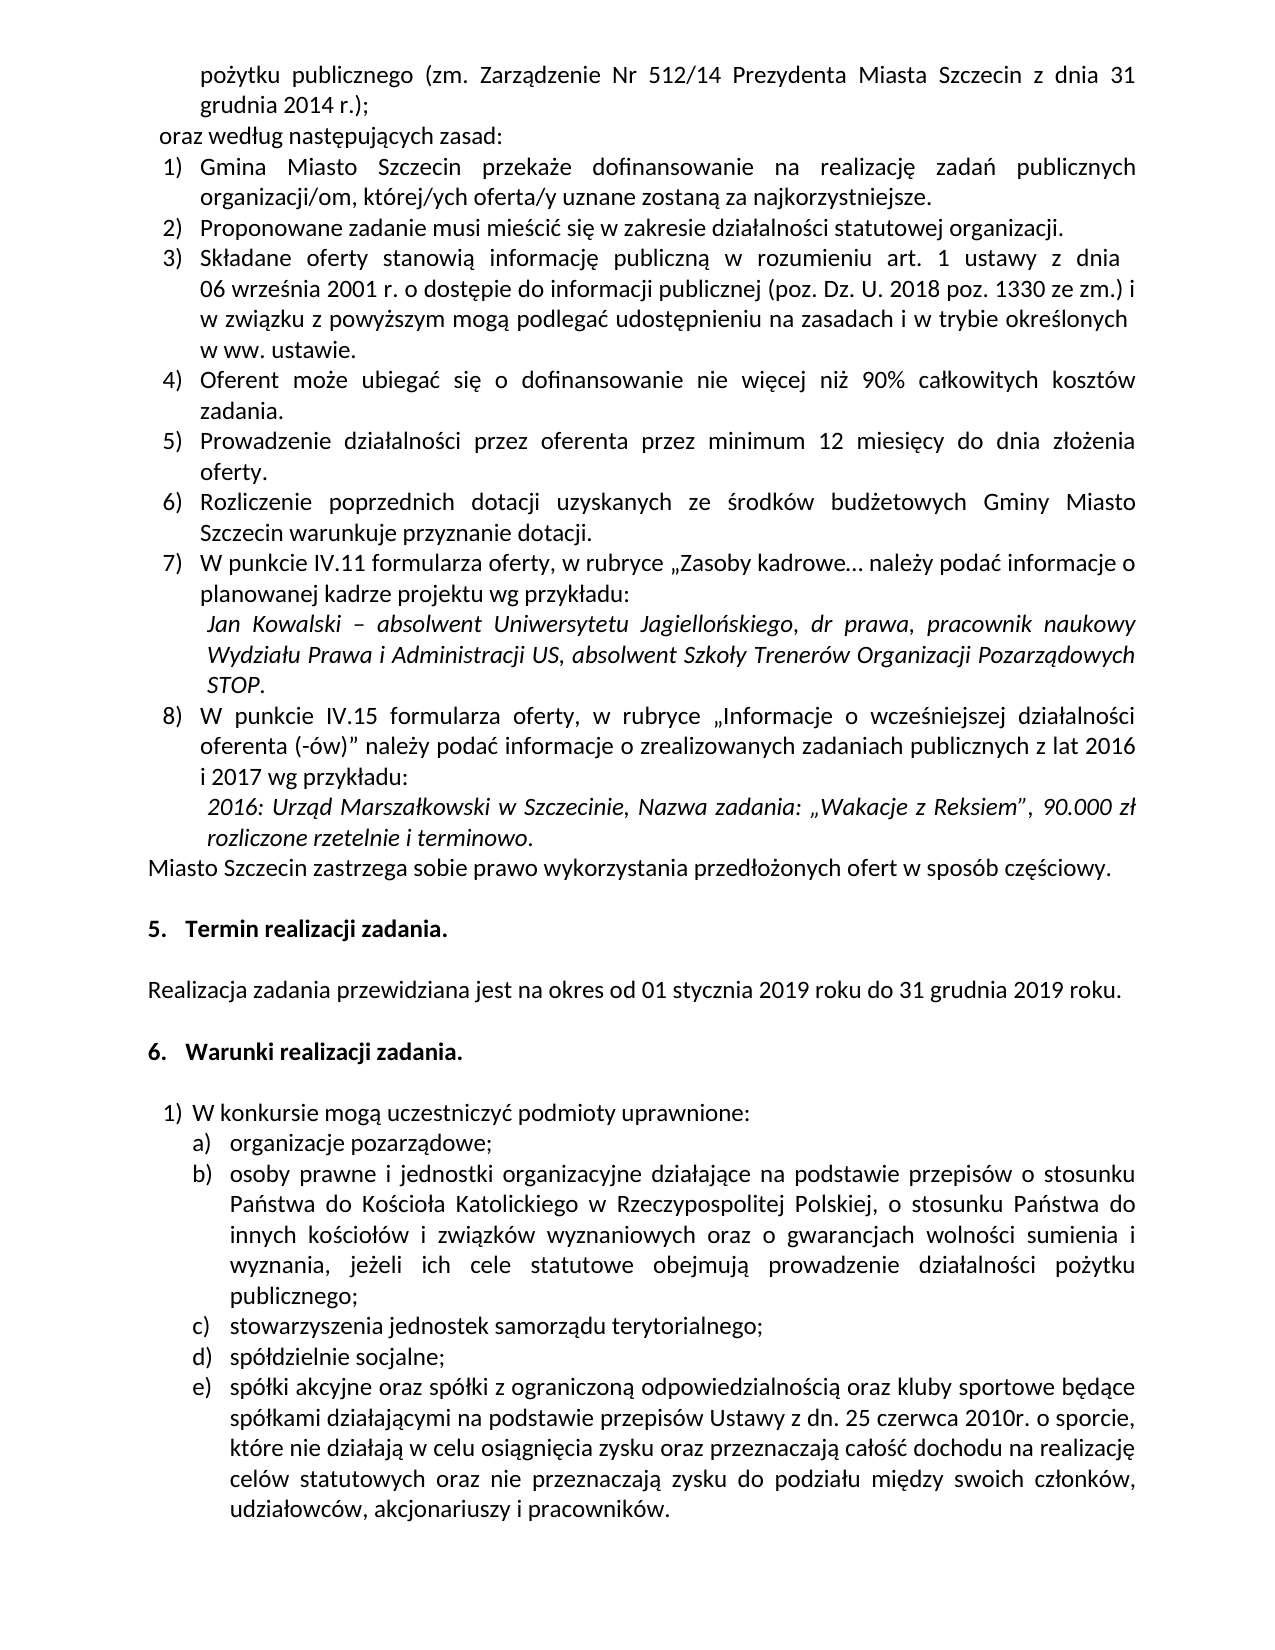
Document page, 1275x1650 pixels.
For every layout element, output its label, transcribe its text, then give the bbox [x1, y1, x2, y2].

text Realizacja zadania przewidziana jest na okres od 01 stycznia 2019 roku do 31 grudnia 2019 roku. [148, 975, 1137, 1005]
list Prowadzenie działalności przez oferenta przez minimum 12 miesięcy do dnia złożenia oferty. [162, 425, 1137, 486]
list organizacje pozarządowe; [192, 1127, 1137, 1158]
list Rozliczenie poprzednich dotacji uzyskanych ze środków budżetowych Gminy Miasto Szczecin warunkuje przyznanie dotacji. [162, 486, 1137, 547]
list W konkursie mogą uczestniczyć podmioty uprawnione: [162, 1097, 1137, 1127]
text oraz według następujących zasad: [148, 120, 1137, 151]
list spółdzielnie socjalne; [192, 1341, 1137, 1371]
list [162, 59, 1137, 120]
list Warunki realizacji zadania. [148, 1036, 1137, 1066]
list W punkcie IV.11 formularza oferty, w rubryce „Zasoby kadrowe… należy podać informacje o planowanej kadrze projektu wg przykładu: [162, 547, 1137, 608]
list Składane oferty stanowią informację publiczną w rozumieniu art. 1 ustawy z dnia 06 września 2001 r. o dostępie do informacji publicznej (poz. Dz. U. 2018 poz. 1330 ze zm.) i w związku z powyższym mogą podlegać udostępnieniu na zasadach i w trybie określonych w ww. ustawie. [162, 242, 1137, 364]
list W punkcie IV.15 formularza oferty, w rubryce „Informacje o wcześniejszej działalności oferenta (-ów)” należy podać informacje o zrealizowanych zadaniach publicznych z lat 2016 i 2017 wg przykładu: [162, 700, 1137, 792]
list Termin realizacji zadania. [148, 914, 1137, 944]
list Oferent może ubiegać się o dofinansowanie nie więcej niż 90% całkowitych kosztów zadania. [162, 364, 1137, 425]
list Gmina Miasto Szczecin przekaże dofinansowanie na realizację zadań publicznych organizacji/om, której/ych oferta/y uznane zostaną za najkorzystniejsze. [162, 151, 1137, 212]
text 2016: Urząd Marszałkowski w Szczecinie, Nazwa zadania: „Wakacje z Reksiem”, 90.000 zł rozliczone rzetelnie i terminowo. [207, 792, 1137, 853]
list osoby prawne i jednostki organizacyjne działające na podstawie przepisów o stosunku Państwa do Kościoła Katolickiego w Rzeczypospolitej Polskiej, o stosunku Państwa do innych kościołów i związków wyznaniowych oraz o gwarancjach wolności sumienia i wyznania, jeżeli ich cele statutowe obejmują prowadzenie działalności pożytku publicznego; [192, 1158, 1137, 1310]
text Jan Kowalski – absolwent Uniwersytetu Jagiellońskiego, dr prawa, pracownik naukowy Wydziału Prawa i Administracji US, absolwent Szkoły Trenerów Organizacji Pozarządowych STOP. [207, 608, 1137, 700]
text Miasto Szczecin zastrzega sobie prawo wykorzystania przedłożonych ofert w sposób częściowy. [148, 853, 1137, 883]
list Proponowane zadanie musi mieścić się w zakresie działalności statutowej organizacji. [162, 212, 1137, 242]
list spółki akcyjne oraz spółki z ograniczoną odpowiedzialnością oraz kluby sportowe będące spółkami działającymi na podstawie przepisów Ustawy z dn. 25 czerwca 2010r. o sporcie, które nie działają w celu osiągnięcia zysku oraz przeznaczają całość dochodu na realizację celów statutowych oraz nie przeznaczają zysku do podziału między swoich członków, udziałowców, akcjonariuszy i pracowników. [192, 1371, 1137, 1524]
list stowarzyszenia jednostek samorządu terytorialnego; [192, 1310, 1137, 1341]
